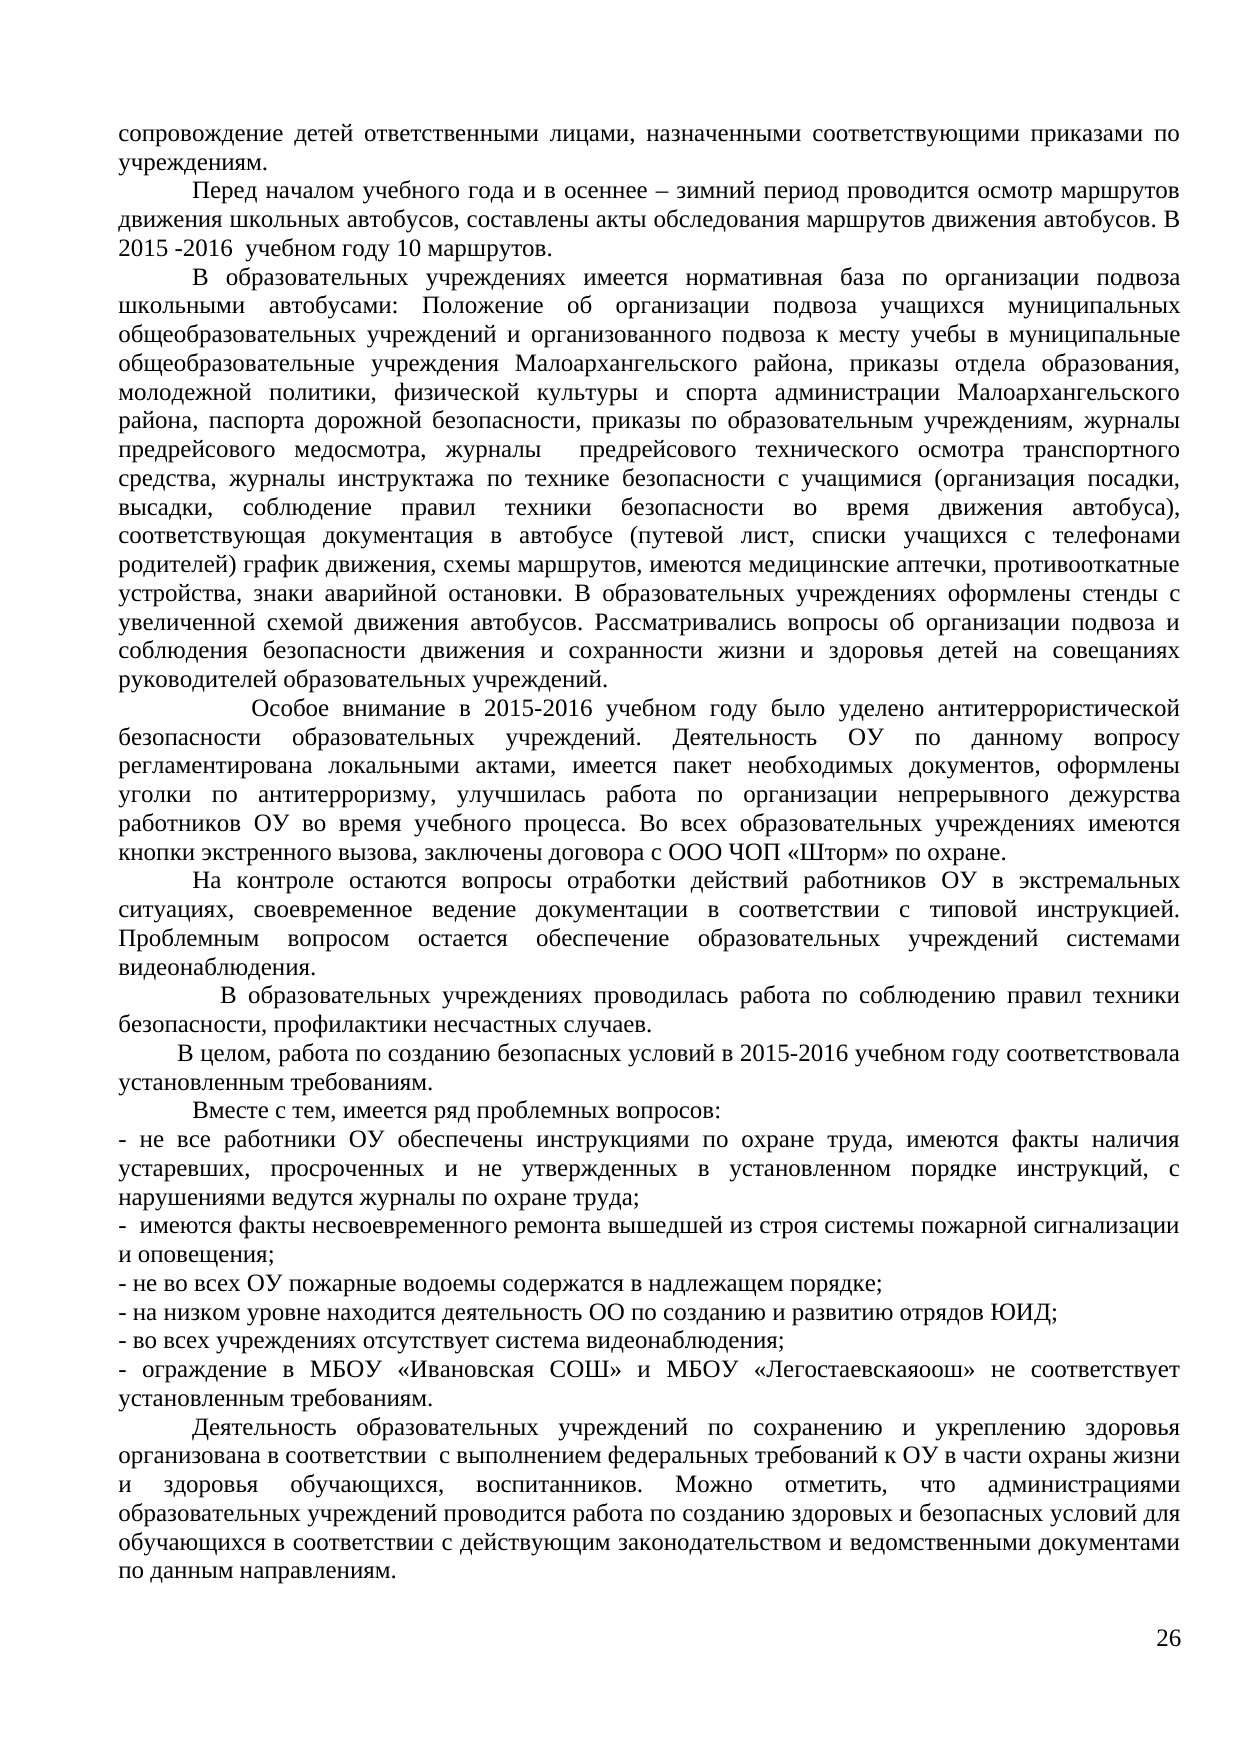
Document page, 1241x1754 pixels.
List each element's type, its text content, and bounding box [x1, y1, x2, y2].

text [118, 118, 1181, 176]
text - на низком уровне находится деятельность ОО по созданию и развитию отрядов ЮИД; [118, 1297, 1181, 1326]
text - не все работники ОУ обеспечены инструкциями по охране труда, имеются факты наличия устаревших, просроченных и не утвержденных в установленном порядке инструкций, с нарушениями ведутся журналы по охране труда; [118, 1124, 1181, 1211]
text Перед началом учебного года и в осеннее – зимний период проводится осмотр маршрутов движения школьных автобусов, составлены акты обследования маршрутов движения автобусов. В 2015 -2016 учебном году 10 маршрутов. [118, 176, 1181, 262]
text В целом, работа по созданию безопасных условий в 2015-2016 учебном году соответствовала установленным требованиям. [118, 1038, 1181, 1096]
text - не во всех ОУ пожарные водоемы содержатся в надлежащем порядке; [118, 1268, 1181, 1297]
text - ограждение в МБОУ «Ивановская СОШ» и МБОУ «Легостаевскаяоош» не соответствует установленным требованиям. [118, 1354, 1181, 1412]
text Особое внимание в 2015-2016 учебном году было уделено антитеррористической безопасности образовательных учреждений. Деятельность ОУ по данному вопросу регламентирована локальными актами, имеется пакет необходимых документов, оформлены уголки по антитерроризму, улучшилась работа по организации непрерывного дежурства работников ОУ во время учебного процесса. Во всех образовательных учреждениях имеются кнопки экстренного вызова, заключены договора с ООО ЧОП «Шторм» по охране. [118, 693, 1181, 866]
text Вместе с тем, имеется ряд проблемных вопросов: [118, 1096, 1181, 1124]
text Деятельность образовательных учреждений по сохранению и укреплению здоровья организована в соответствии с выполнением федеральных требований к ОУ в части охраны жизни и здоровья обучающихся, воспитанников. Можно отметить, что администрациями образовательных учреждений проводится работа по созданию здоровых и безопасных условий для обучающихся в соответствии с действующим законодательством и ведомственными документами по данным направлениям. [118, 1412, 1181, 1584]
text - во всех учреждениях отсутствует система видеонаблюдения; [118, 1326, 1181, 1354]
text В образовательных учреждениях проводилась работа по соблюдению правил техники безопасности, профилактики несчастных случаев. [118, 981, 1181, 1038]
text В образовательных учреждениях имеется нормативная база по организации подвоза школьными автобусами: Положение об организации подвоза учащихся муниципальных общеобразовательных учреждений и организованного подвоза к месту учебы в муниципальные общеобразовательные учреждения Малоархангельского района, приказы отдела образования, молодежной политики, физической культуры и спорта администрации Малоархангельского района, паспорта дорожной безопасности, приказы по образовательным учреждениям, журналы предрейсового медосмотра, журналы предрейсового технического осмотра транспортного средства, журналы инструктажа по технике безопасности с учащимися (организация посадки, высадки, соблюдение правил техники безопасности во время движения автобуса), соответствующая документация в автобусе (путевой лист, списки учащихся с телефонами родителей) график движения, схемы маршрутов, имеются медицинские аптечки, противооткатные устройства, знаки аварийной остановки. В образовательных учреждениях оформлены стенды с увеличенной схемой движения автобусов. Рассматривались вопросы об организации подвоза и соблюдения безопасности движения и сохранности жизни и здоровья детей на совещаниях руководителей образовательных учреждений. [118, 262, 1181, 693]
text - имеются факты несвоевременного ремонта вышедшей из строя системы пожарной сигнализации и оповещения; [118, 1211, 1181, 1268]
text На контроле остаются вопросы отработки действий работников ОУ в экстремальных ситуациях, своевременное ведение документации в соответствии с типовой инструкцией. Проблемным вопросом остается обеспечение образовательных учреждений системами видеонаблюдения. [118, 866, 1181, 981]
